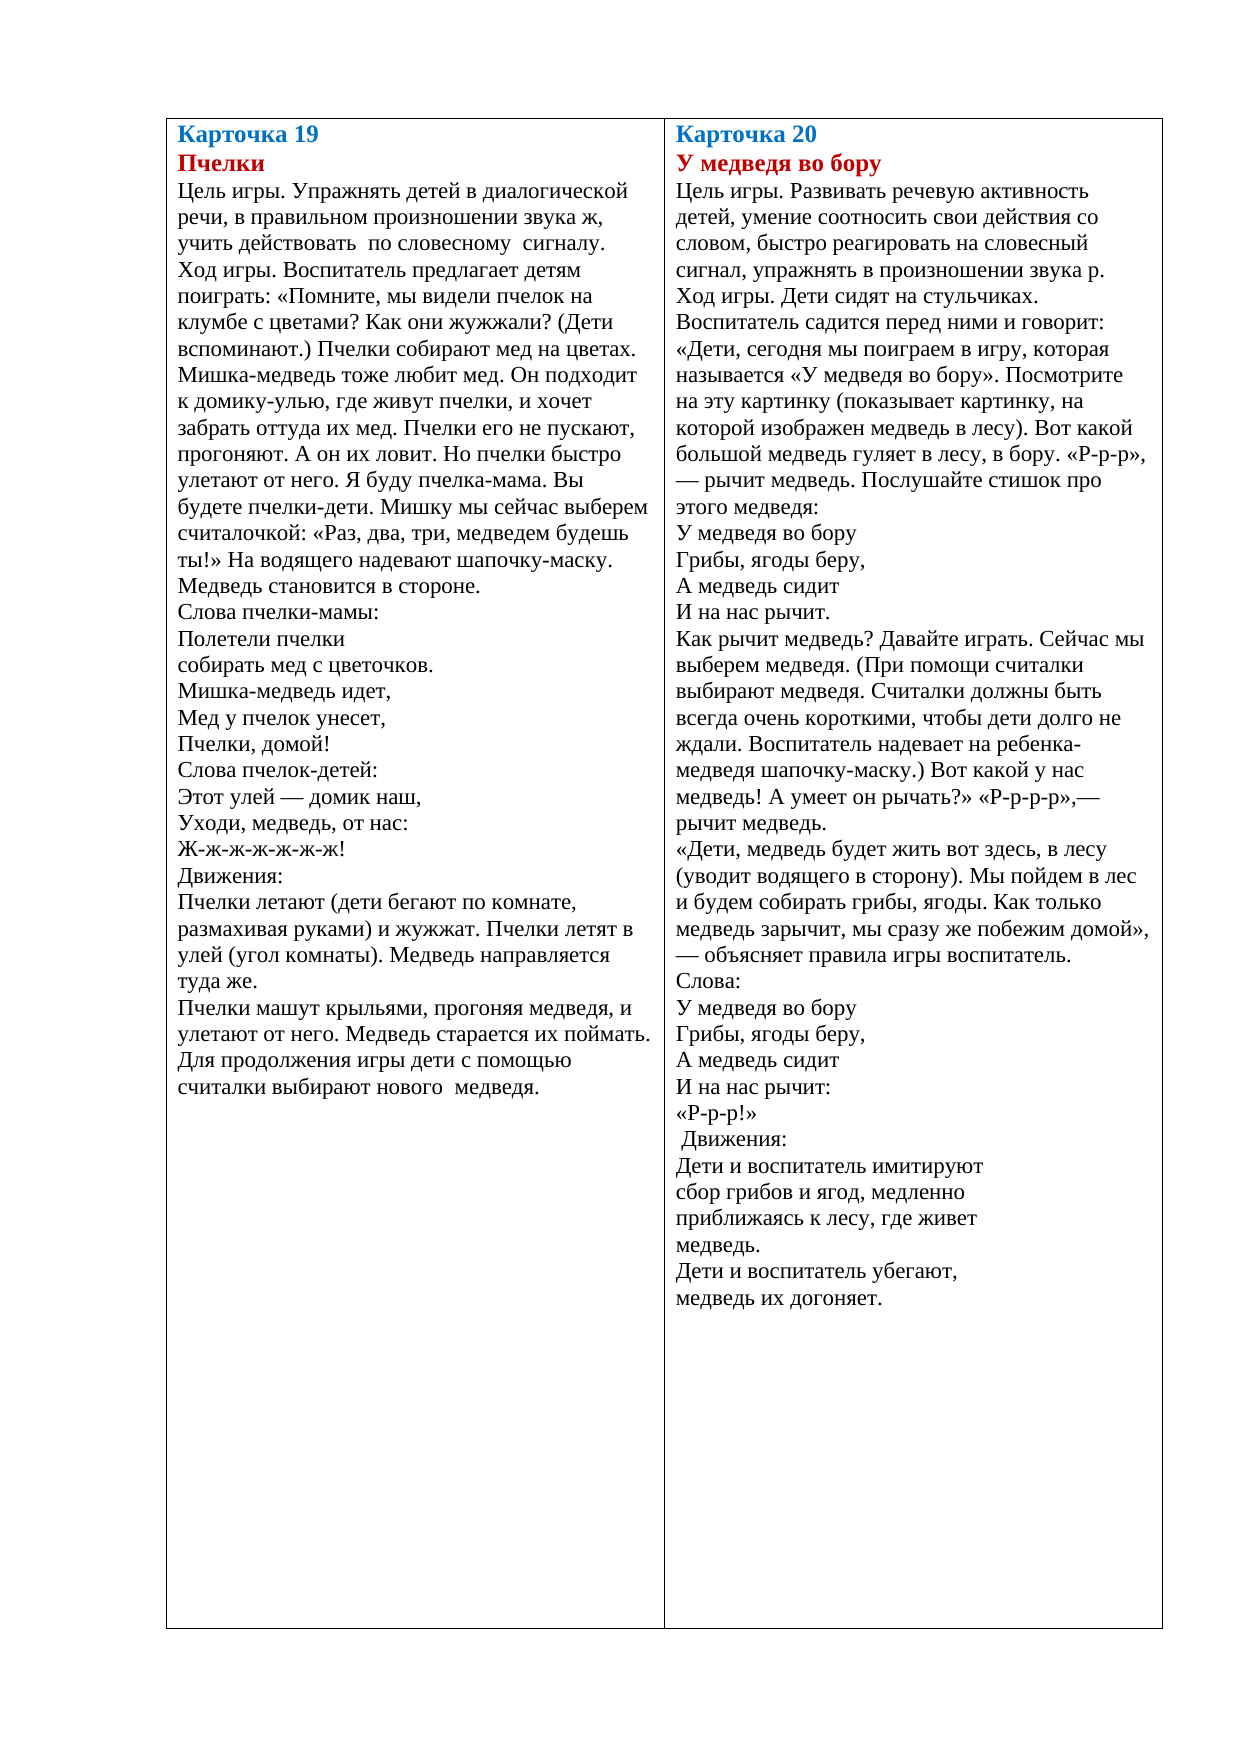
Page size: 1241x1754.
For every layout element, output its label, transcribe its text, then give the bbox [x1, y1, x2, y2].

table_cell Карточка 20 У медведя во бору Цель игры. Развивать речевую активность детей, умение соотносить свои действия со словом, быстро реагировать на словесный сигнал, упражнять в произношении звука р. Ход игры. Дети сидят на стульчиках. Воспитатель садится перед ними и говорит: «Дети, сегодня мы поиграем в игру, которая называется «У медведя во бору». Посмотрите на эту картинку (показывает картинку, на которой изображен медведь в лесу). Вот какой большой медведь гуляет в лесу, в бору. «Р-р-р», — рычит медведь. Послушайте стишок про этого медведя: У медведя во бору Грибы, ягоды беру, А медведь сидит И на нас рычит. Как рычит медведь? Давайте играть. Сейчас мы выберем медведя. (При помощи считалки выбирают медведя. Считалки должны быть всегда очень короткими, чтобы дети долго не ждали. Воспитатель надевает на ребенка-медведя шапочку-маску.) Вот какой у нас медведь! А умеет он рычать?» «Р-р-р-р»,— рычит медведь. «Дети, медведь будет жить вот здесь, в лесу (уводит водящего в сторону). Мы пойдем в лес и будем собирать грибы, ягоды. Как только медведь зарычит, мы сразу же побежим домой», — объясняет правила игры воспитатель. Слова: У медведя во бору Грибы, ягоды беру, А медведь сидит И на нас рычит: «Р-р-р!» Движения: Дети и воспитатель имитируют сбор грибов и ягод, медленно приближаясь к лесу, где живет медведь. Дети и воспитатель убегают, медведь их догоняет. [665, 119, 1162, 1628]
table_cell Карточка 19 Пчелки Цель игры. Упражнять детей в диалогической речи, в правильном произношении звука ж, учить действовать по словесному сигналу. Ход игры. Воспитатель предлагает детям поиграть: «Помните, мы видели пчелок на клумбе с цветами? Как они жужжали? (Дети вспоминают.) Пчелки собирают мед на цветах. Мишка-медведь тоже любит мед. Он подходит к домику-улью, где живут пчелки, и хочет забрать оттуда их мед. Пчелки его не пускают, прогоняют. А он их ловит. Но пчелки быстро улетают от него. Я буду пчелка-мама. Вы будете пчелки-дети. Мишку мы сейчас выберем считалочкой: «Раз, два, три, медведем будешь ты!» На водящего надевают шапочку-маску. Медведь становится в стороне. Слова пчелки-мамы: Полетели пчелки собирать мед с цветочков. Мишка-медведь идет, Мед у пчелок унесет, Пчелки, домой! Слова пчелок-детей: Этот улей — домик наш, Уходи, медведь, от нас: Ж-ж-ж-ж-ж-ж-ж! Движения: Пчелки летают (дети бегают по комнате, размахивая руками) и жужжат. Пчелки летят в улей (угол комнаты). Медведь направляется туда же. Пчелки машут крыльями, прогоняя медведя, и улетают от него. Медведь старается их поймать. Для продолжения игры дети с помощью считалки выбирают нового медведя. [167, 119, 664, 1628]
